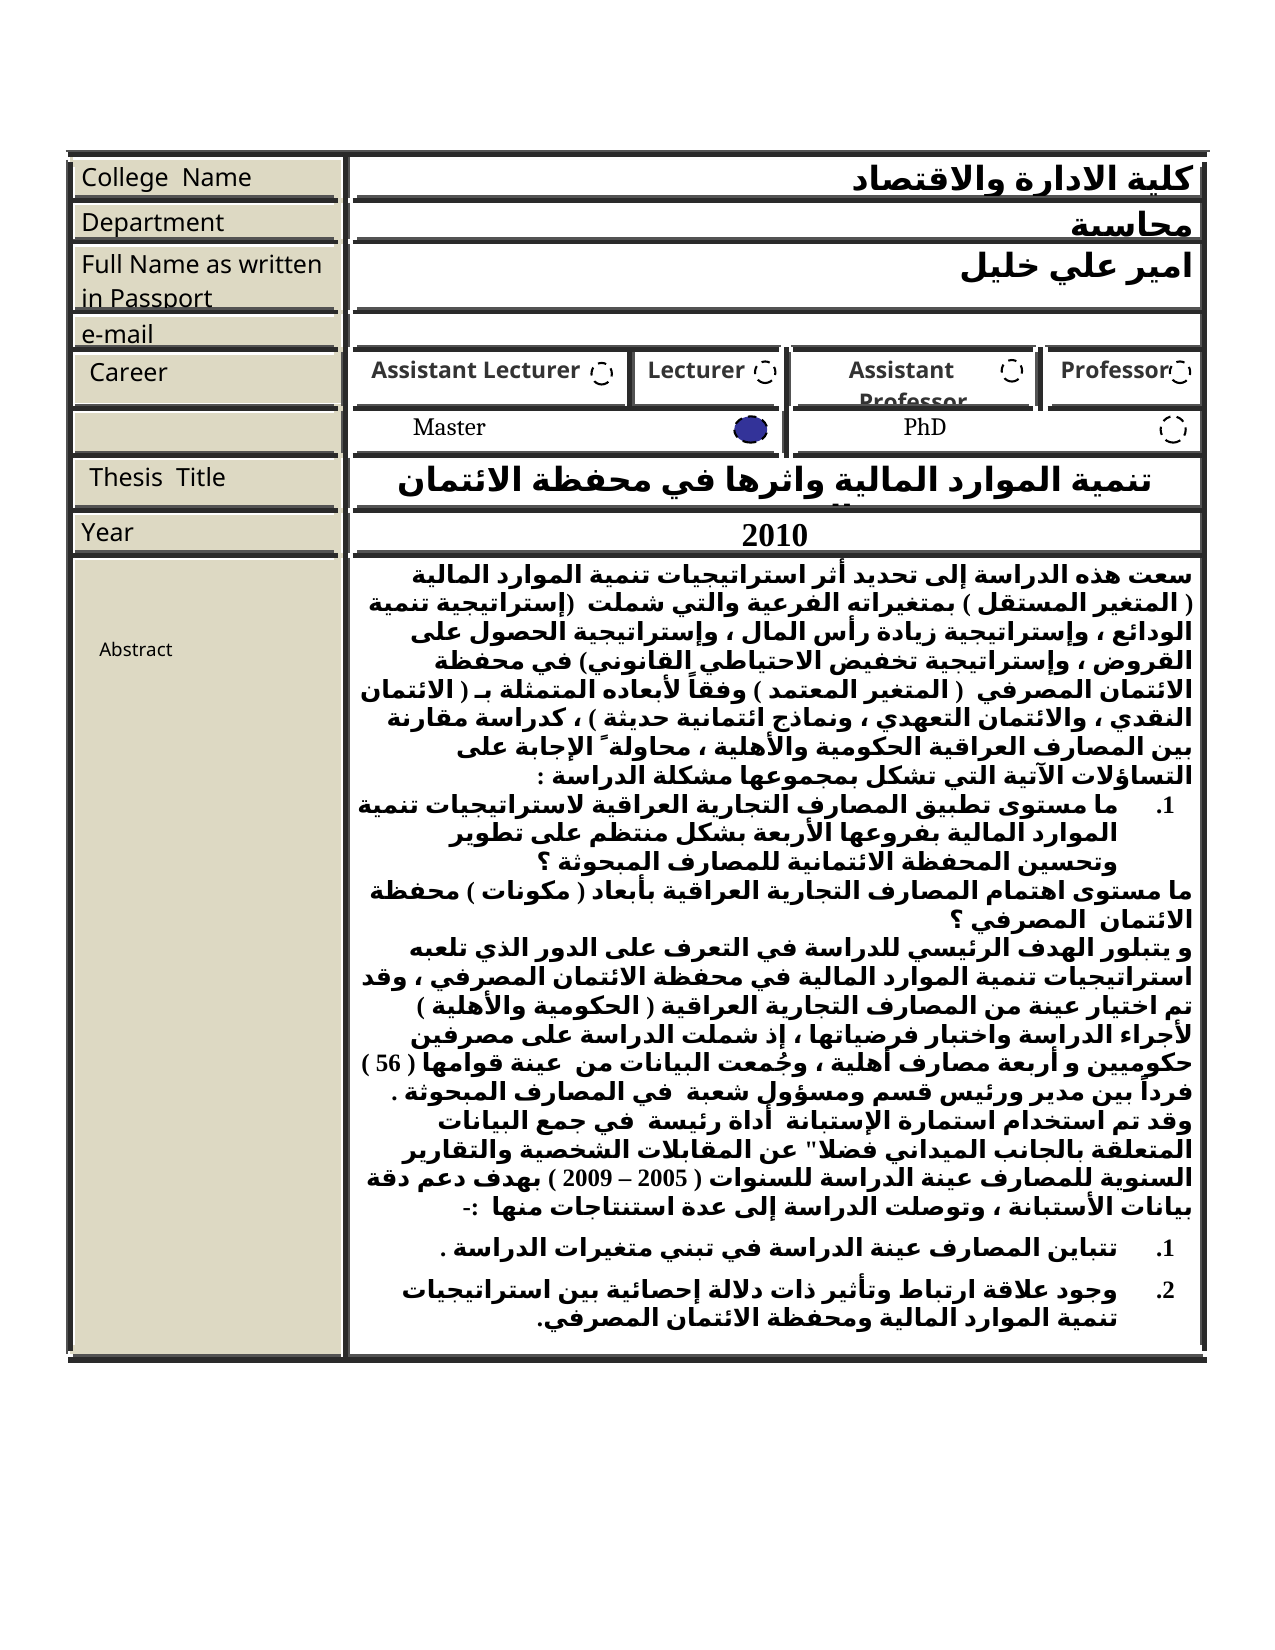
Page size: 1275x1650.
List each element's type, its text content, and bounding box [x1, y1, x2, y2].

table_header College Name [70, 157, 341, 195]
table_cell Year [75, 505, 343, 550]
table_cell [348, 307, 1200, 345]
table_cell Department [75, 195, 343, 237]
table_cell e-mail [75, 307, 343, 345]
table_cell [75, 404, 343, 451]
table_cell Assistant Professor [786, 345, 1040, 403]
table_cell Professor [1040, 345, 1200, 403]
table_cell Abstract [70, 550, 343, 1354]
table_header كلية الادارة والاقتصاد [350, 157, 1205, 195]
table_cell تنمية الموارد المالية واثرها في محفظة الائتمان المصرفي [348, 451, 1200, 505]
table_cell امير علي خليل [348, 237, 1200, 307]
table_cell PhD [789, 404, 1200, 451]
table_cell Lecturer [635, 345, 786, 403]
table_cell سعت هذه الدراسة إلى تحديد أثر استراتيجيات تنمية الموارد المالية ( المتغير المستقل ) بمتغيراته الفرعية والتي شملت (إستراتيجية تنمية الودائع ، وإستراتيجية زيادة رأس المال ، وإستراتيجية الحصول على القروض ، وإستراتيجية تخفيض الاحتياطي القانوني) في محفظة الائتمان المصرفي ( المتغير المعتمد ) وفقاً لأبعاده المتمثلة بـ ( الائتمان النقدي ، والائتمان التعهدي ، ونماذج ائتمانية حديثة ) ، كدراسة مقارنة بين المصارف العراقية الحكومية والأهلية ، محاولة ً الإجابة على التساؤلات الآتية التي تشكل بمجموعها مشكلة الدراسة : ما مستوى تطبيق المصارف التجارية العراقية لاستراتيجيات تنمية الموارد المالية بفروعها الأربعة بشكل منتظم على تطوير وتحسين المحفظة الائتمانية للمصارف المبحوثة ؟ ما مستوى اهتمام المصارف التجارية العراقية بأبعاد ( مكونات ) محفظة الائتمان المصرفي ؟ و يتبلور الهدف الرئيسي للدراسة في التعرف على الدور الذي تلعبه استراتيجيات تنمية الموارد المالية في محفظة الائتمان المصرفي ، وقد تم اختيار عينة من المصارف التجارية العراقية ( الحكومية والأهلية ) لأجراء الدراسة واختبار فرضياتها ، إذ شملت الدراسة على مصرفين حكوميين و أربعة مصارف أهلية ، وجُمعت البيانات من عينة قوامها ( 56 ) فرداً بين مدير ورئيس قسم ومسؤول شعبة في المصارف المبحوثة . وقد تم استخدام استمارة الإستبانة أداة رئيسة في جمع البيانات المتعلقة بالجانب الميداني فضلا" عن المقابلات الشخصية والتقارير السنوية للمصارف عينة الدراسة للسنوات ( 2005 – 2009 ) بهدف دعم دقة بيانات الأستبانة ، وتوصلت الدراسة إلى عدة استنتاجات منها :- تتباين المصارف عينة الدراسة في تبني متغيرات الدراسة . وجود علاقة ارتباط وتأثير ذات دلالة إحصائية بين استراتيجيات تنمية الموارد المالية ومحفظة الائتمان المصرفي. [348, 550, 1205, 1354]
table_cell Master [348, 404, 784, 451]
table_cell 2010 [348, 505, 1200, 550]
table_cell Full Name as written in Passport [75, 237, 343, 307]
table_cell Career [75, 345, 343, 403]
table_cell Assistant Lecturer [348, 345, 625, 403]
table_cell Thesis Title [75, 451, 343, 505]
table_cell محاسبة [348, 195, 1200, 237]
